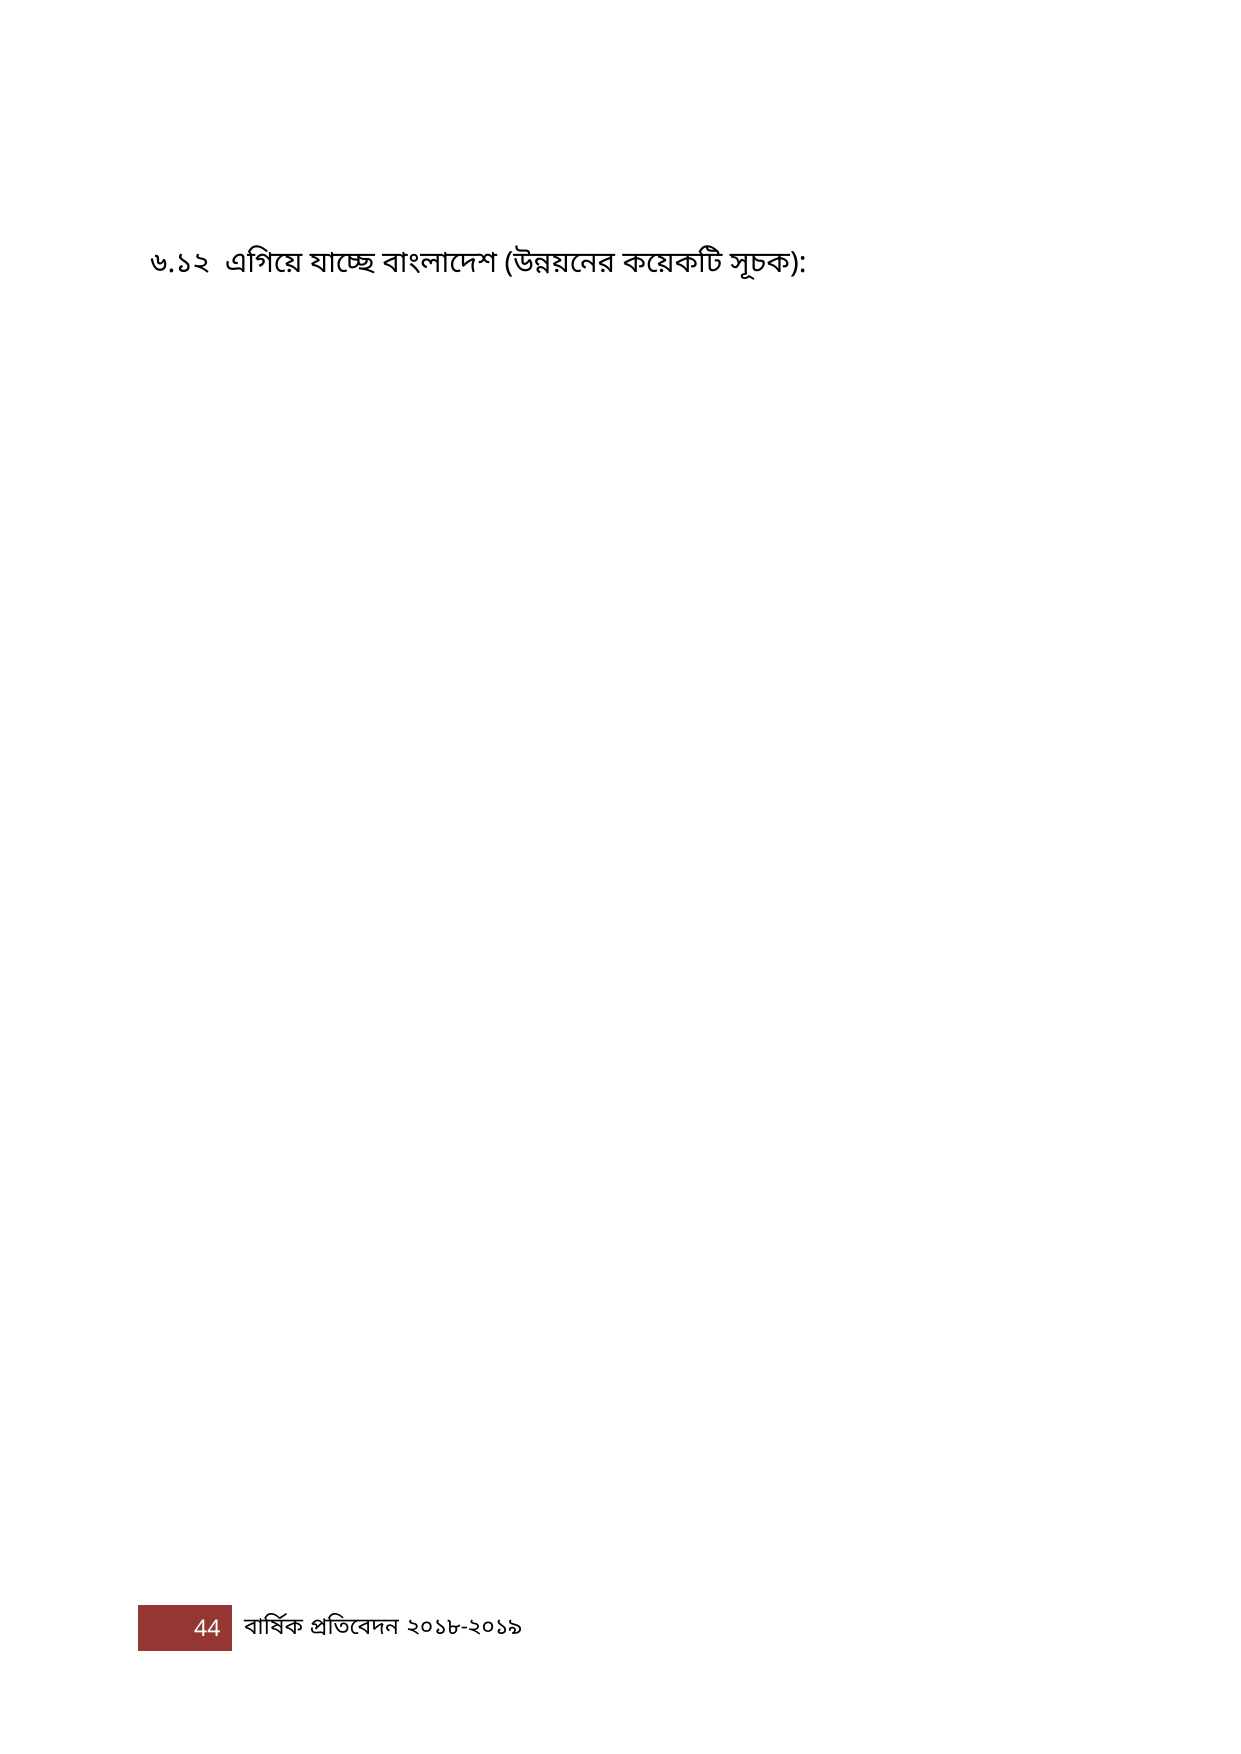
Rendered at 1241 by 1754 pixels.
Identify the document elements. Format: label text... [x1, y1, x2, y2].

text ৬.১২ এগিয়ে যাচ্ছে বাংলাদেশ (উন্নয়নের কয়েকটি সূচক): [150, 241, 1090, 284]
